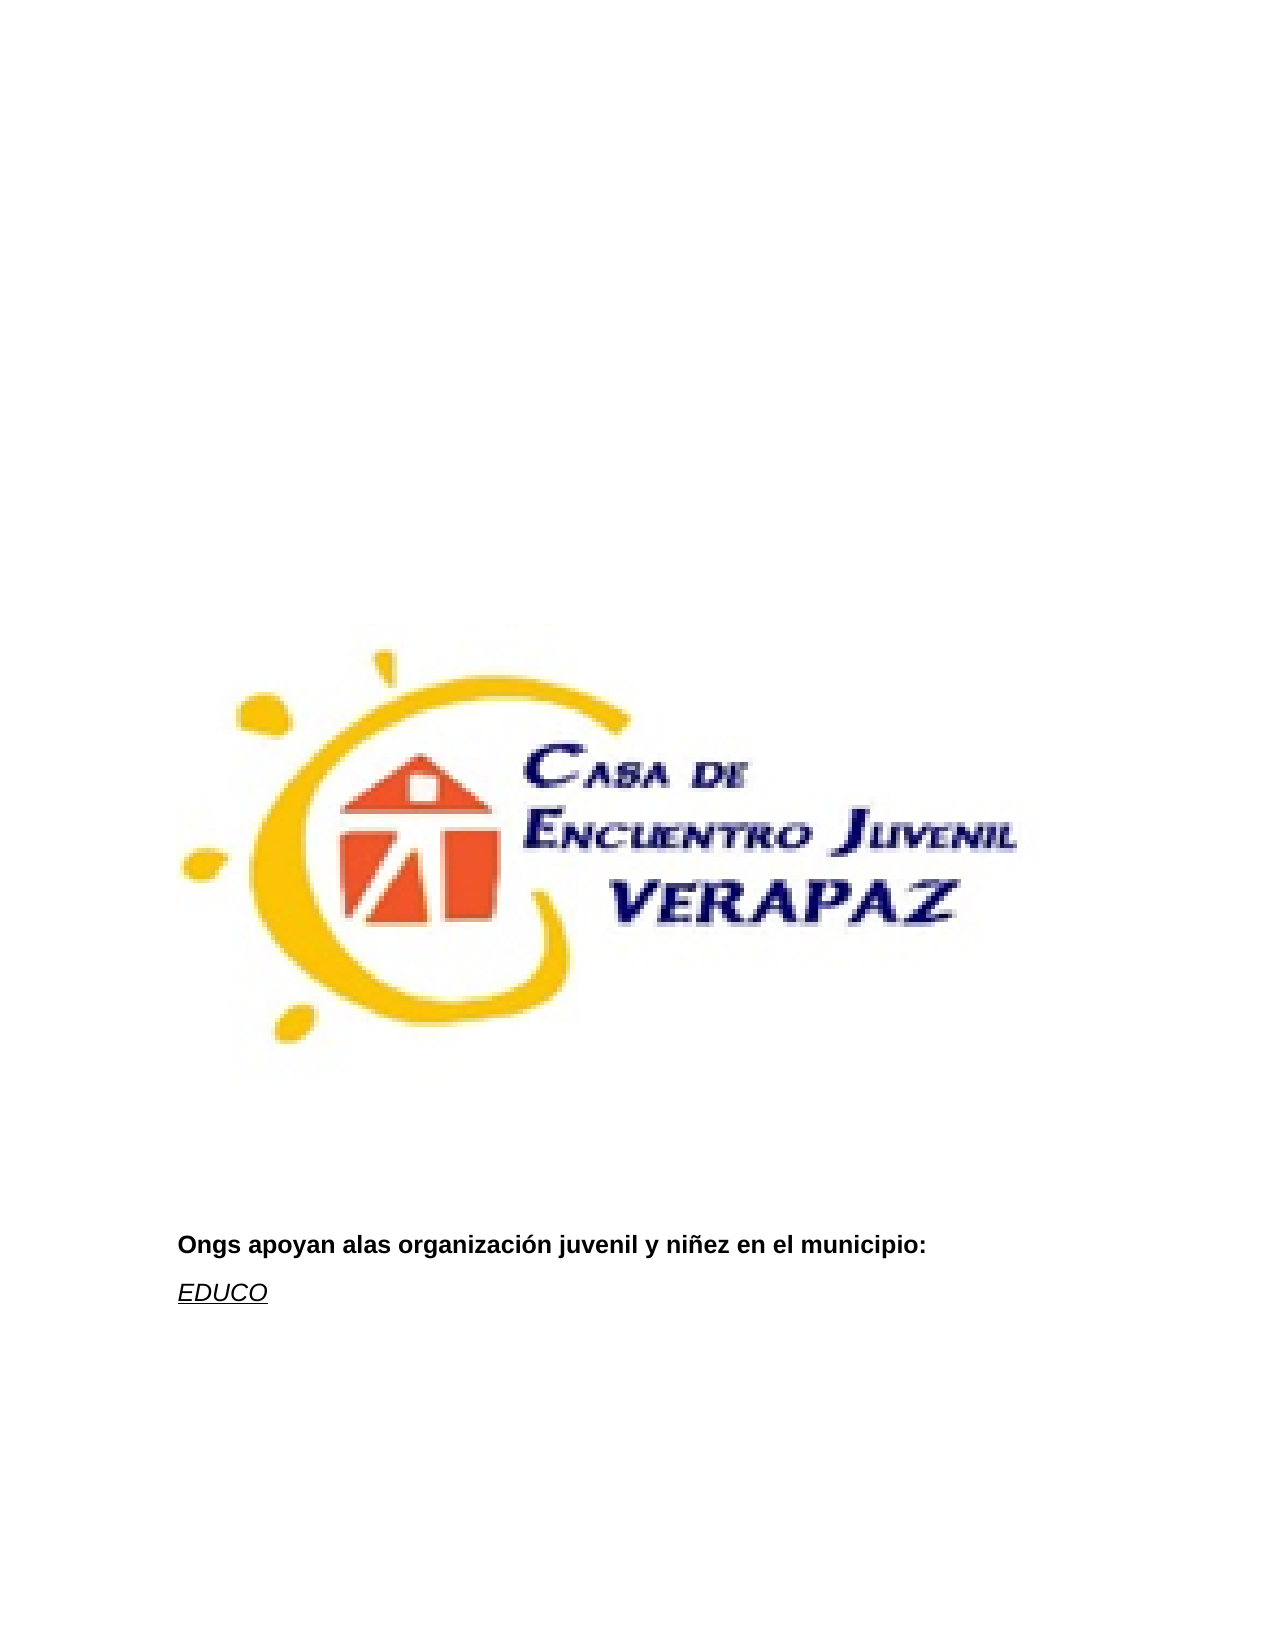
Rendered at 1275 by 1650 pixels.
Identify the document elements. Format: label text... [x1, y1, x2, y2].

picture [176, 623, 1161, 1114]
text EDUCO [177, 1278, 1098, 1307]
text Ongs apoyan alas organización juvenil y niñez en el municipio: [177, 1230, 1098, 1259]
